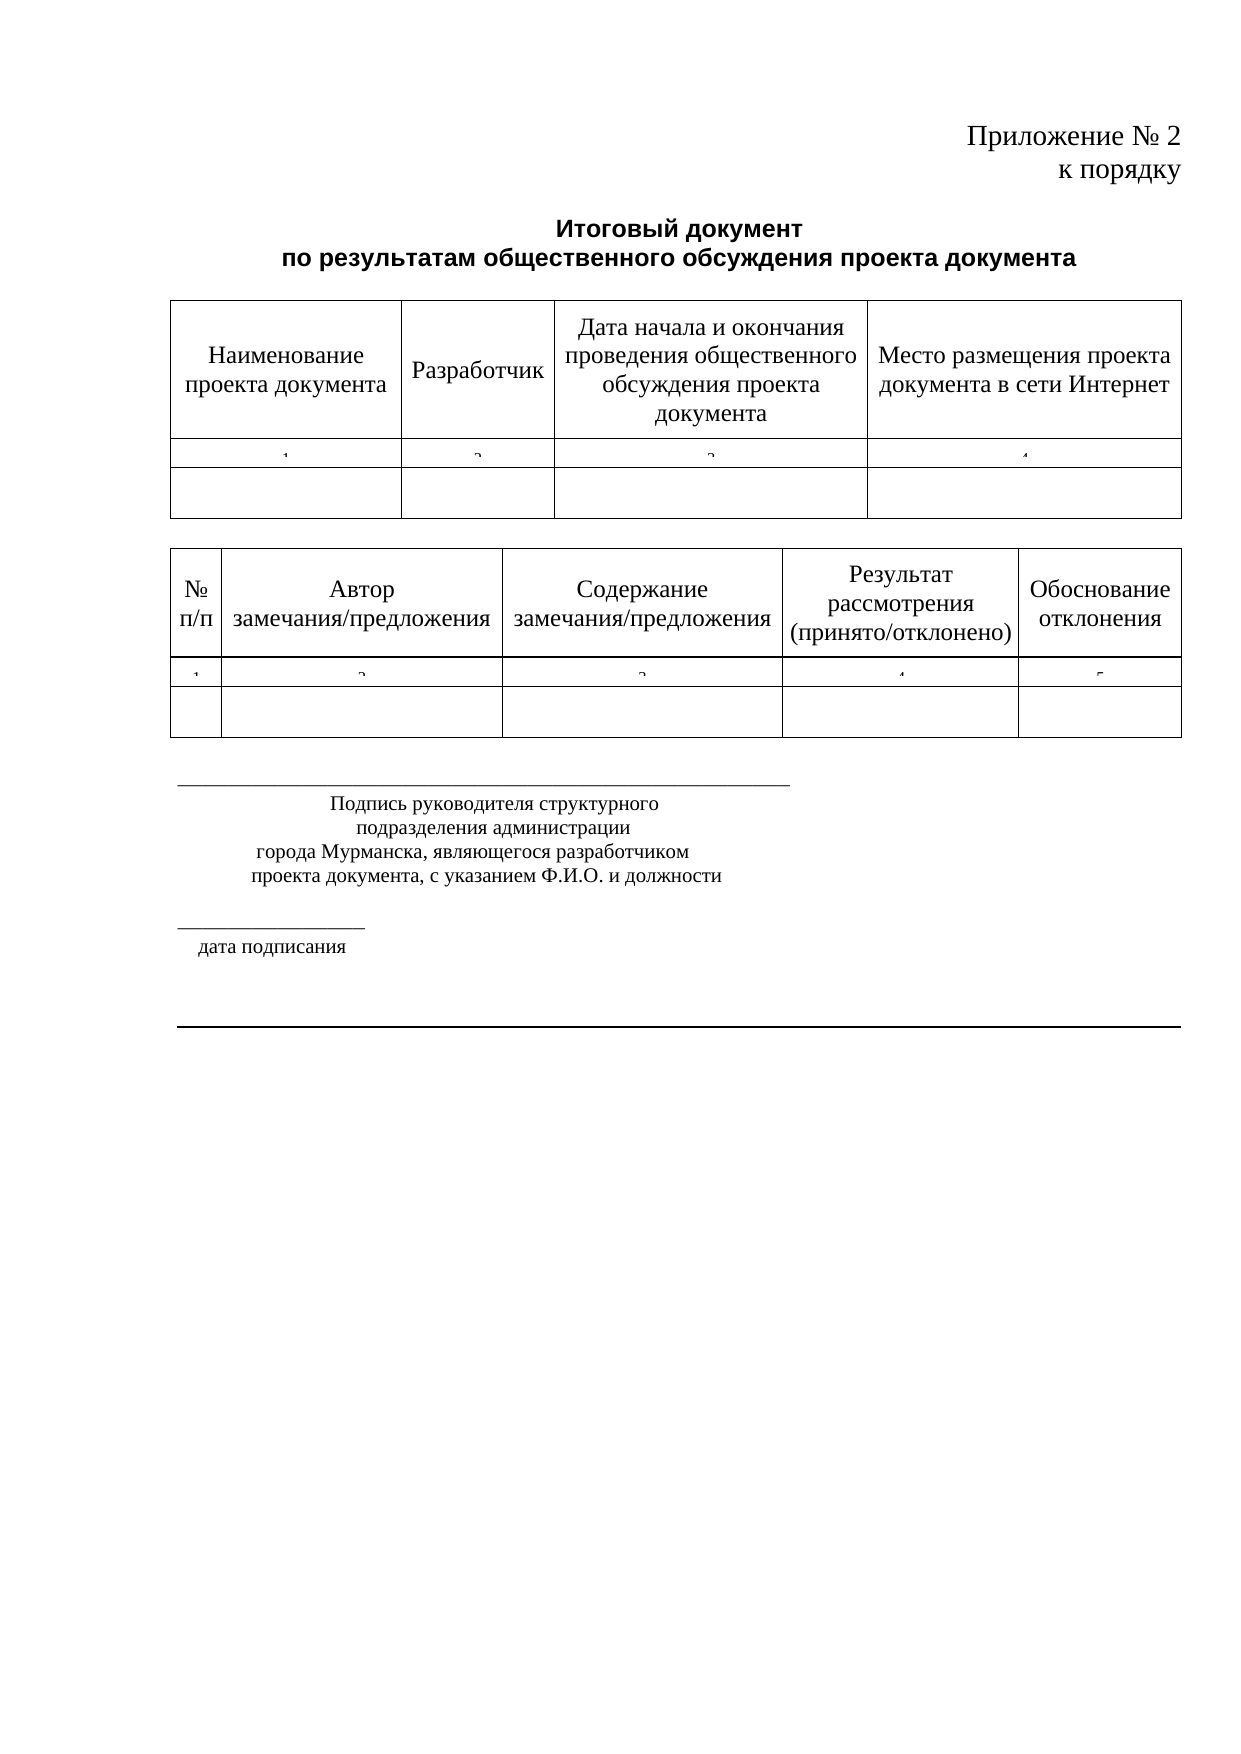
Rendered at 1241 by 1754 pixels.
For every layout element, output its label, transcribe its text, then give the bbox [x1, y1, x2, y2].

table_cell [868, 468, 1181, 518]
table_cell [171, 687, 221, 737]
table_cell 1 [171, 439, 401, 467]
text города Мурманска, являющегося разработчиком [177, 839, 1181, 863]
table_header Место размещения проекта документа в сети Интернет [868, 301, 1181, 437]
text к порядку [177, 152, 1181, 185]
title Итоговый документ [177, 214, 1181, 243]
text _________________________________________________ [177, 767, 1181, 791]
table_header Содержание замечания/предложения [503, 549, 782, 656]
table_cell 3 [503, 658, 782, 686]
table_header Дата начала и окончания проведения общественного обсуждения проекта документа [555, 301, 867, 437]
table_header Автор замечания/предложения [222, 549, 502, 656]
table_cell [555, 468, 867, 518]
table_header Результат рассмотрения (принято/отклонено) [783, 549, 1018, 656]
table_cell [1019, 687, 1181, 737]
text _______________ [177, 910, 1181, 934]
table_cell 2 [402, 439, 554, 467]
table_header Разработчик [402, 301, 554, 437]
text проекта документа, с указанием Ф.И.О. и должности [177, 863, 1181, 887]
table_cell 2 [222, 658, 502, 686]
text Подпись руководителя структурного [251, 791, 1181, 814]
text подразделения администрации [251, 814, 1181, 839]
text дата подписания [177, 934, 1181, 958]
table_cell [171, 468, 401, 518]
table_header № п/п [171, 549, 221, 656]
text Приложение № 2 [177, 118, 1181, 152]
table_cell 1 [171, 658, 221, 686]
table_cell [503, 687, 782, 737]
table_cell 5 [1019, 658, 1181, 686]
table_header Наименование проекта документа [171, 301, 401, 437]
table_cell [783, 687, 1018, 737]
table_cell 3 [555, 439, 867, 467]
table_cell [222, 687, 502, 737]
title по результатам общественного обсуждения проекта документа [177, 243, 1181, 271]
table_cell [402, 468, 554, 518]
table_cell 4 [783, 658, 1018, 686]
table_cell 4 [868, 439, 1181, 467]
table_header Обоснование отклонения [1019, 549, 1181, 656]
